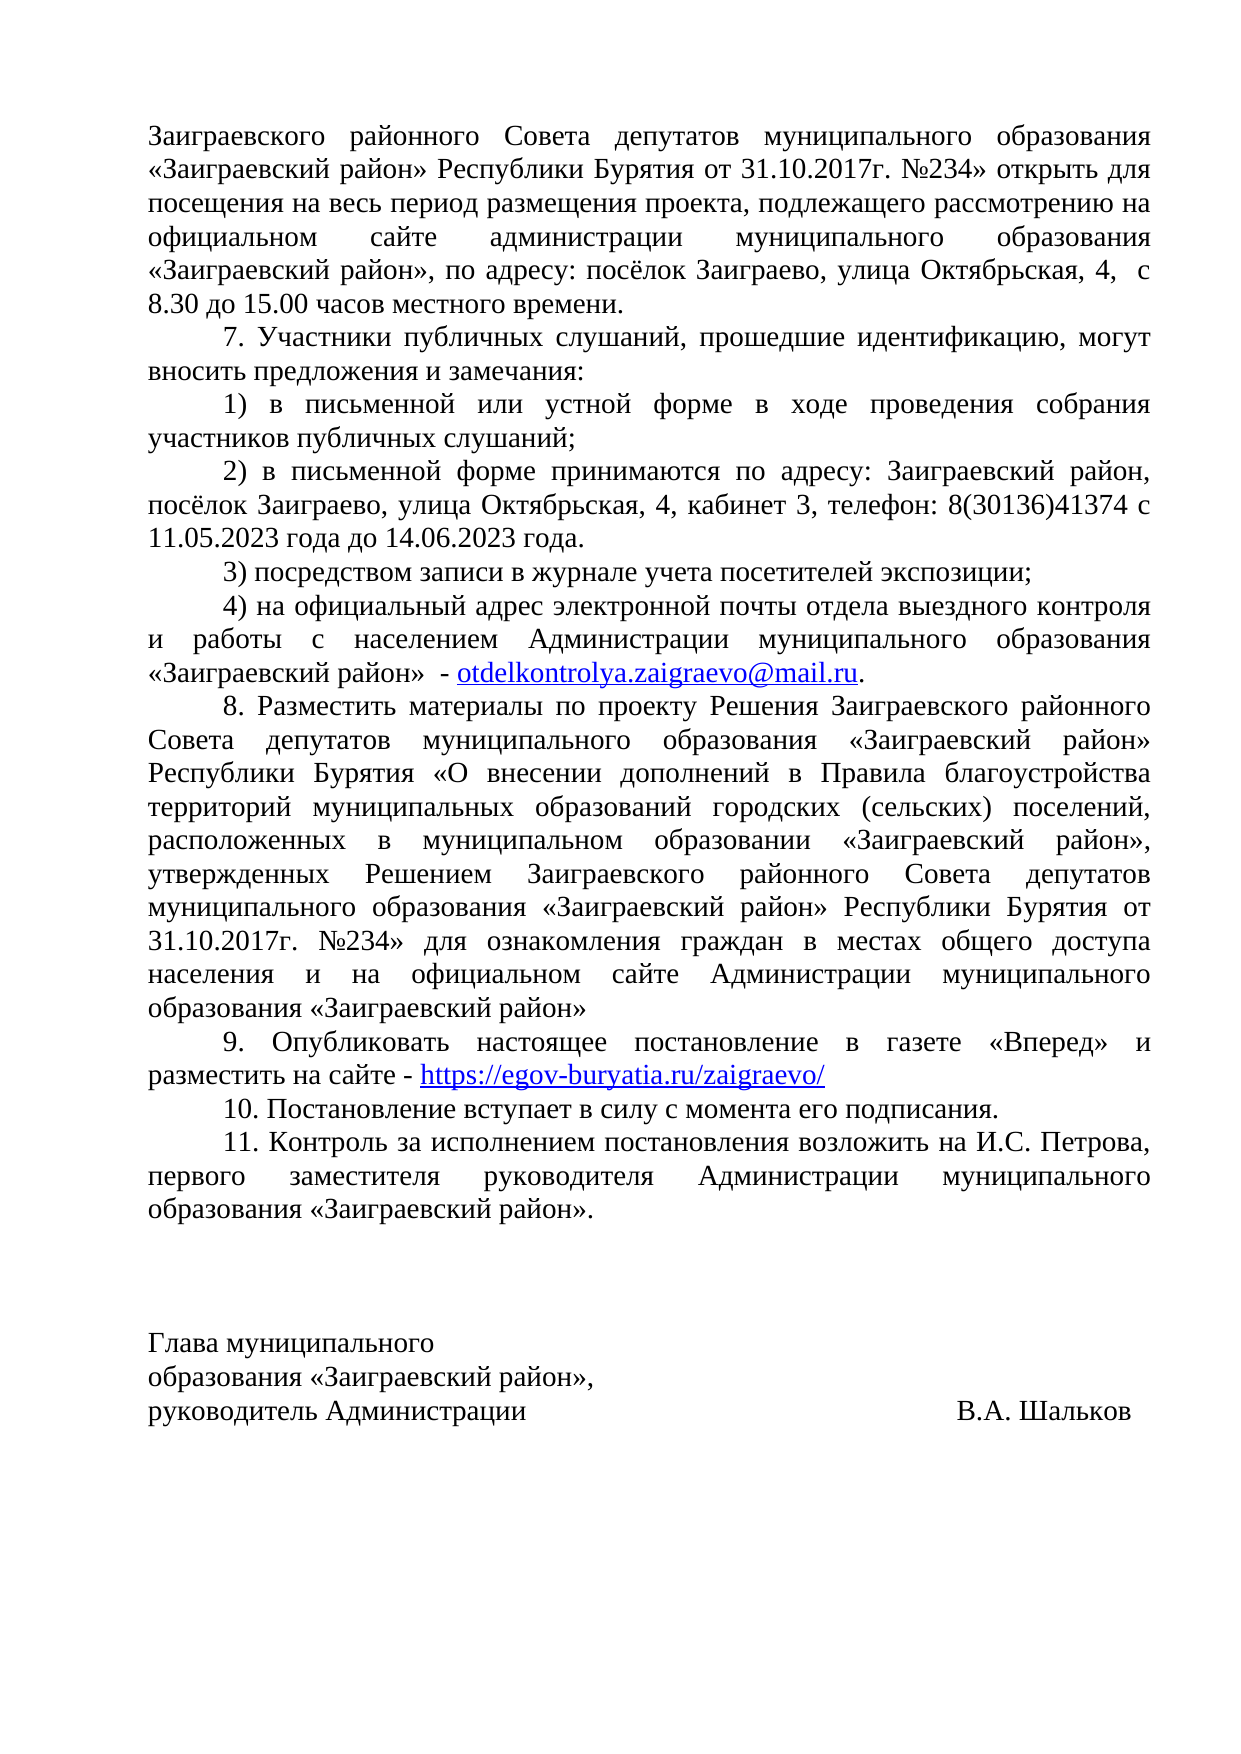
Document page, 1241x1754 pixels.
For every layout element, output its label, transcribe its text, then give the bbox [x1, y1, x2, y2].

text 11. Контроль за исполнением постановления возложить на И.С. Петрова, первого заместителя руководителя Администрации муниципального образования «Заиграевский район». [148, 1124, 1152, 1225]
text 3) посредством записи в журнале учета посетителей экспозиции; [148, 554, 1152, 588]
text 7. Участники публичных слушаний, прошедшие идентификацию, могут вносить предложения и замечания: [148, 319, 1152, 386]
text 1) в письменной или устной форме в ходе проведения собрания участников публичных слушаний; [148, 386, 1152, 453]
text 4) на официальный адрес электронной почты отдела выездного контроля и работы с населением Администрации муниципального образования «Заиграевский район» - otdelkontrolya.zaigraevo@mail.ru. [148, 588, 1152, 688]
text 10. Постановление вступает в силу с момента его подписания. [148, 1091, 1152, 1124]
text 9. Опубликовать настоящее постановление в газете «Вперед» и разместить на сайте - https://egov-buryatia.ru/zaigraevo/ [148, 1024, 1152, 1091]
text 8. Разместить материалы по проекту Решения Заиграевского районного Совета депутатов муниципального образования «Заиграевский район» Республики Бурятия «О внесении дополнений в Правила благоустройства территорий муниципальных образований городских (сельских) поселений, расположенных в муниципальном образовании «Заиграевский район», утвержденных Решением Заиграевского районного Совета депутатов муниципального образования «Заиграевский район» Республики Бурятия от 31.10.2017г. №234» для ознакомления граждан в местах общего доступа населения и на официальном сайте Администрации муниципального образования «Заиграевский район» [148, 688, 1152, 1024]
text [148, 118, 1152, 319]
text Глава муниципального [148, 1326, 1152, 1359]
text руководитель Администрации В.А. Шальков [148, 1393, 1152, 1426]
text образования «Заиграевский район», [148, 1359, 1152, 1393]
text 2) в письменной форме принимаются по адресу: Заиграевский район, посёлок Заиграево, улица Октябрьская, 4, кабинет 3, телефон: 8(30136)41374 с 11.05.2023 года до 14.06.2023 года. [148, 453, 1152, 554]
